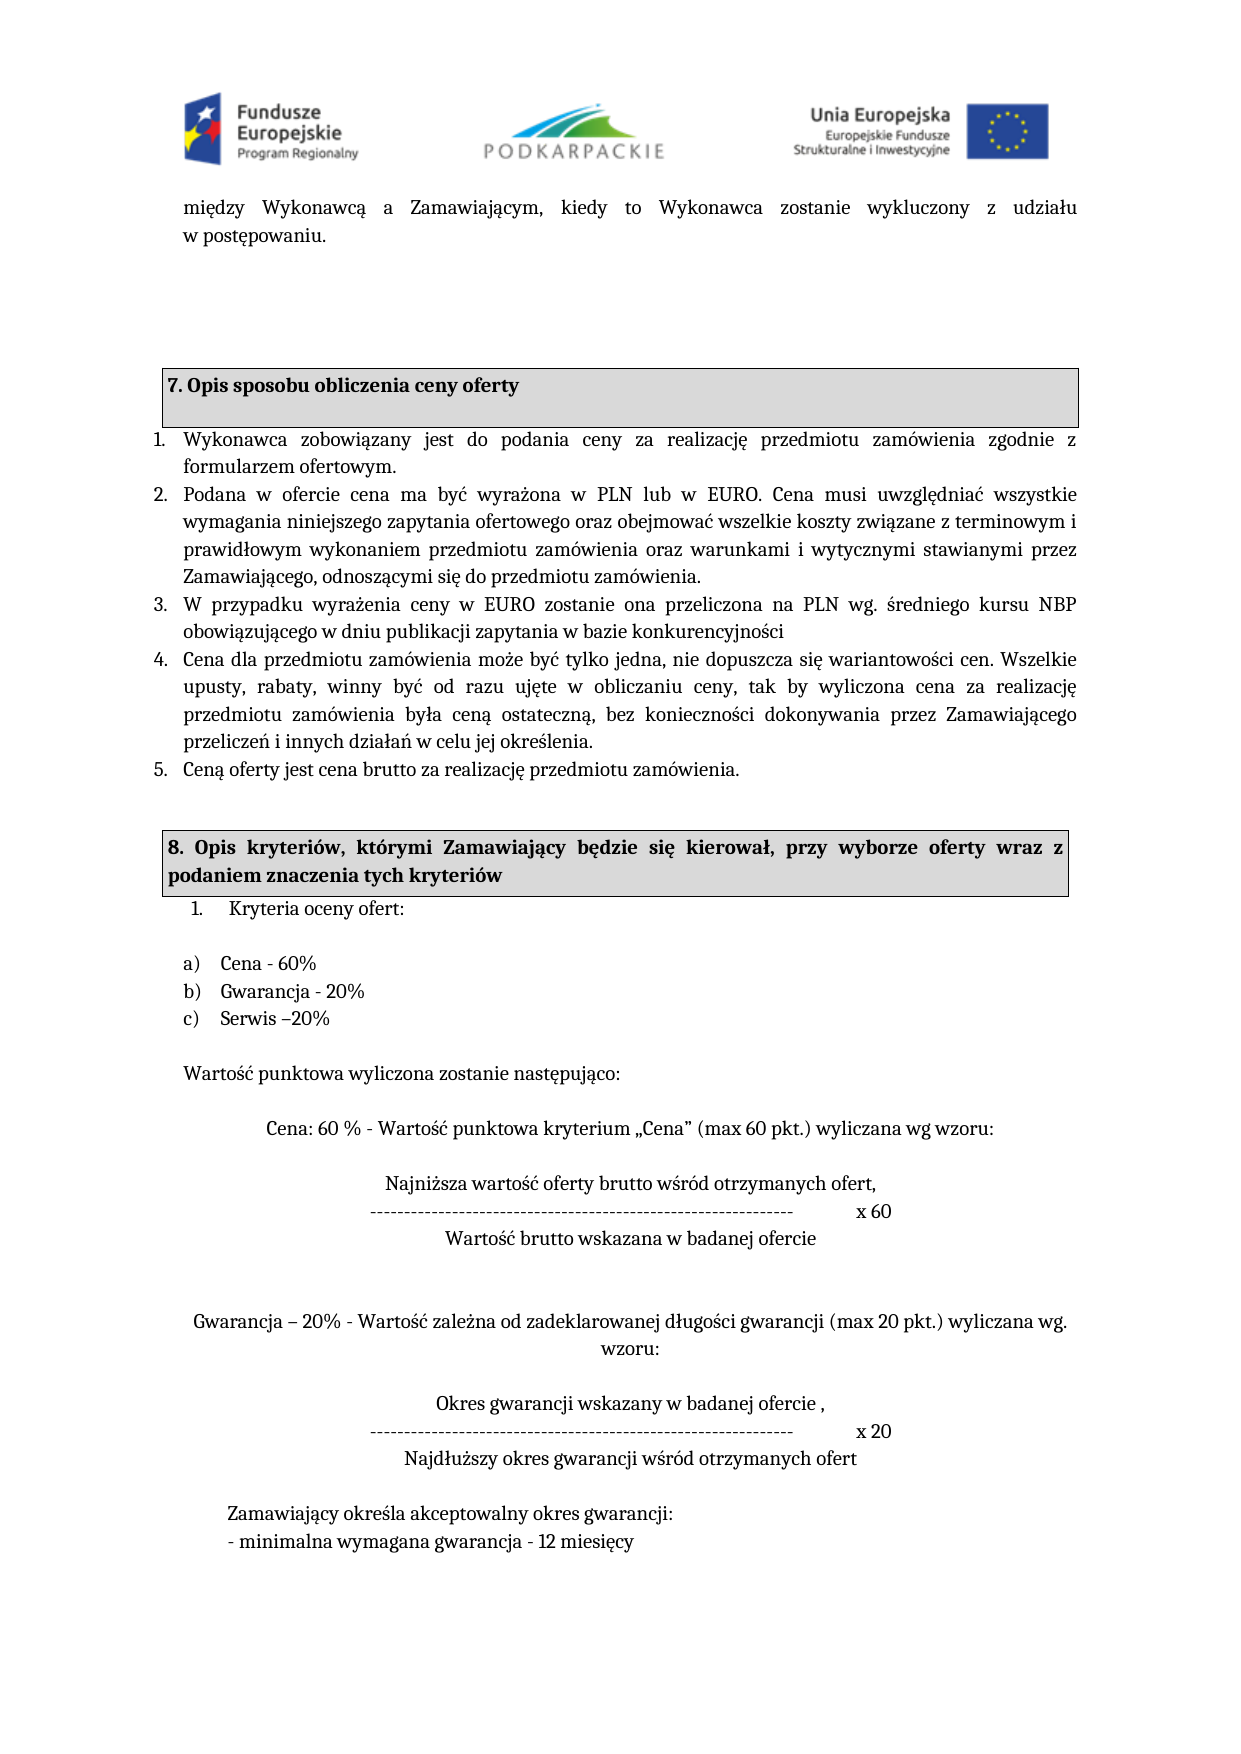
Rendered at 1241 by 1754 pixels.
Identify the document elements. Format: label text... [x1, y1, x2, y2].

table_header 7. Opis sposobu obliczenia ceny oferty [163, 369, 1078, 427]
list Najdłuższy okres gwarancji wśród otrzymanych ofert [183, 1447, 1078, 1471]
list Cena - 60% [183, 952, 1078, 976]
list Wykonawca zobowiązany jest do podania ceny za realizację przedmiotu zamówienia zgodnie z formularzem ofertowym. [153, 428, 1078, 479]
list Wartość brutto wskazana w badanej ofercie [183, 1227, 1078, 1251]
list Cena dla przedmiotu zamówienia może być tylko jedna, nie dopuszcza się wariantowości cen. Wszelkie upusty, rabaty, winny być od razu ujęte w obliczaniu ceny, tak by wyliczona cena za realizację przedmiotu zamówienia była ceną ostateczną, bez konieczności dokonywania przez Zamawiającego przeliczeń i innych działań w celu jej określenia. [153, 648, 1078, 754]
list -------------------------------------------------------------- x 60 [183, 1199, 1078, 1223]
list Podana w ofercie cena ma być wyrażona w PLN lub w EURO. Cena musi uwzględniać wszystkie wymagania niniejszego zapytania ofertowego oraz obejmować wszelkie koszty związane z terminowym i prawidłowym wykonaniem przedmiotu zamówienia oraz warunkami i wytycznymi stawianymi przez Zamawiającego, odnoszącymi się do przedmiotu zamówienia. [153, 483, 1078, 589]
list Najniższa wartość oferty brutto wśród otrzymanych ofert, [183, 1172, 1078, 1196]
list Zamawiający określa akceptowalny okres gwarancji: [227, 1502, 1078, 1526]
list Gwarancja - 20% [183, 979, 1078, 1003]
list Ceną oferty jest cena brutto za realizację przedmiotu zamówienia. [153, 758, 1078, 782]
table_header 8. Opis kryteriów, którymi Zamawiający będzie się kierował, przy wyborze oferty wraz z podaniem znaczenia tych kryteriów [163, 831, 1068, 896]
list -------------------------------------------------------------- x 20 [183, 1419, 1078, 1443]
list Okres gwarancji wskazany w badanej ofercie , [183, 1392, 1078, 1416]
list W przypadku wyrażenia ceny w EURO zostanie ona przeliczona na PLN wg. średniego kursu NBP obowiązującego w dniu publikacji zapytania w bazie konkurencyjności [153, 593, 1078, 644]
list Gwarancja – 20% - Wartość zależna od zadeklarowanej długości gwarancji (max 20 pkt.) wyliczana wg. wzoru: [183, 1309, 1078, 1361]
picture [153, 73, 1078, 196]
list - minimalna wymagana gwarancja - 12 miesięcy [227, 1529, 1078, 1553]
list Serwis –20% [183, 1007, 1078, 1031]
list Wartość punktowa wyliczona zostanie następująco: [183, 1062, 1078, 1086]
list Kryteria oceny ofert: [191, 897, 1078, 921]
list Cena: 60 % - Wartość punktowa kryterium „Cena” (max 60 pkt.) wyliczana wg wzoru: [183, 1117, 1078, 1141]
